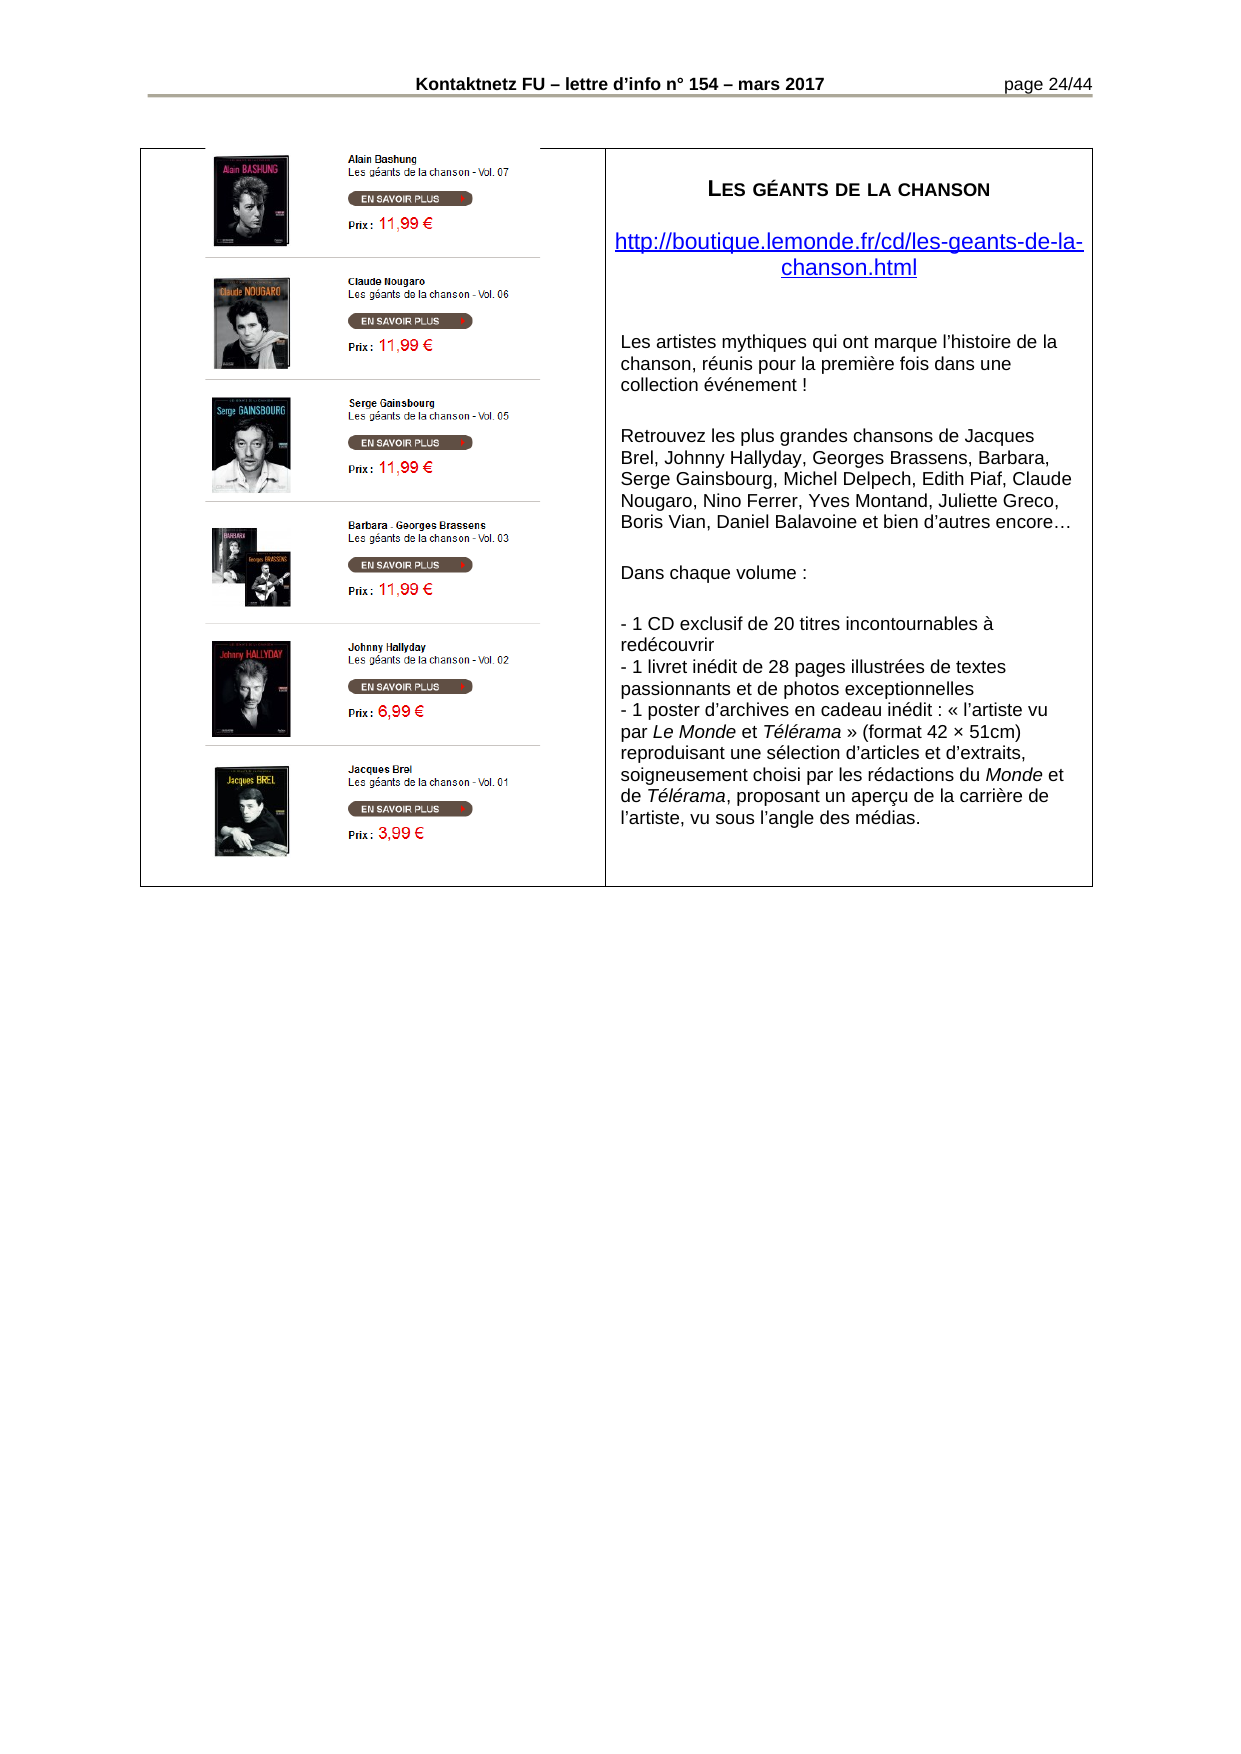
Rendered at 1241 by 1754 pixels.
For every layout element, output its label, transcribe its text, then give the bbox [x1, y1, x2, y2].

table_cell Les géants de la chanson http://boutique.lemonde.fr/cd/les-geants-de-la-chanson.html Les artistes mythiques qui ont marque l’histoire de la chanson, réunis pour la première fois dans une collection événement ! Retrouvez les plus grandes chansons de Jacques Brel, Johnny Hallyday, Georges Brassens, Barbara, Serge Gainsbourg, Michel Delpech, Edith Piaf, Claude Nougaro, Nino Ferrer, Yves Montand, Juliette Greco, Boris Vian, Daniel Balavoine et bien d’autres encore… Dans chaque volume : - 1 CD exclusif de 20 titres incontournables à redécouvrir - 1 livret inédit de 28 pages illustrées de textes passionnants et de photos exceptionnelles - 1 poster d’archives en cadeau inédit : « l’artiste vu par Le Monde et Télérama » (format 42 × 51cm) reproduisant une sélection d’articles et d’extraits, soigneusement choisi par les rédactions du Monde et de Télérama, proposant un aperçu de la carrière de l’artiste, vu sous l’angle des médias. [606, 149, 1092, 886]
table_cell [141, 149, 605, 886]
picture [205, 148, 541, 862]
